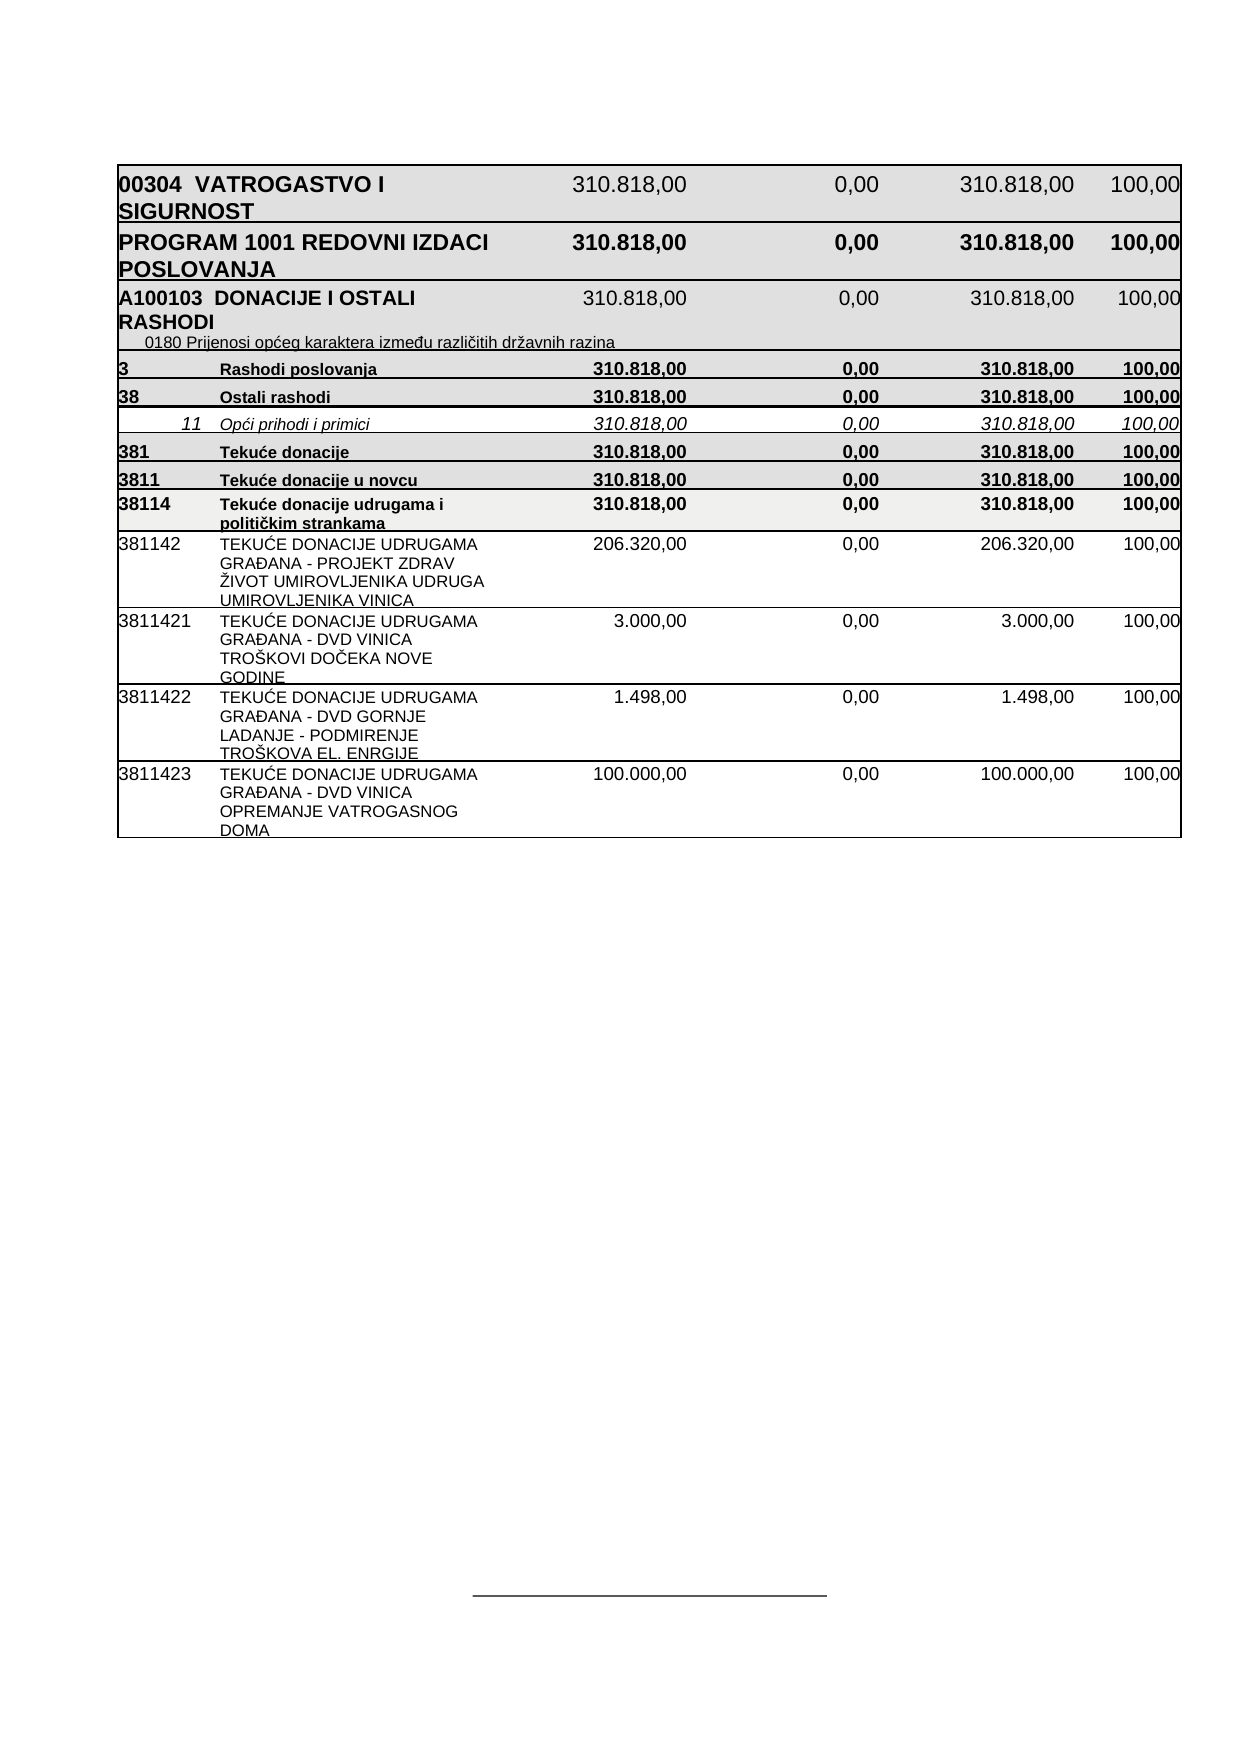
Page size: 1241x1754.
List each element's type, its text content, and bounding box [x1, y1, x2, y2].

text 381 Tekuće donacije 310.818,00 0,00 310.818,00 100,00 [118, 438, 1181, 463]
text 38114 Tekuće donacije udrugama i 310.818,00 0,00 310.818,00 100,00 [118, 495, 1181, 514]
text 3811423 TEKUĆE DONACIJE UDRUGAMA 100.000,00 0,00 100.000,00 100,00 [118, 765, 1181, 784]
text 3811 Tekuće donacije u novcu 310.818,00 0,00 310.818,00 100,00 [118, 467, 1181, 492]
text 11 Opći prihodi i primici 310.818,00 0,00 310.818,00 100,00 [118, 412, 1181, 435]
text GRAĐANA - DVD VINICA [118, 631, 1181, 649]
text 3 Rashodi poslovanja 310.818,00 0,00 310.818,00 100,00 [118, 356, 1181, 381]
text GRAĐANA - DVD VINICA [118, 784, 1181, 803]
text 38 Ostali rashodi 310.818,00 0,00 310.818,00 100,00 [118, 384, 1181, 409]
text POSLOVANJA [118, 256, 1181, 283]
text OPREMANJE VATROGASNOG [118, 803, 1181, 821]
text 00304 VATROGASTVO I 310.818,00 0,00 310.818,00 100,00 [118, 171, 1181, 198]
text SIGURNOST [118, 198, 1181, 224]
text ŽIVOT UMIROVLJENIKA UDRUGA [118, 573, 1181, 592]
text A100103 DONACIJE I OSTALI 310.818,00 0,00 310.818,00 100,00 [118, 286, 1181, 310]
text 3811421 TEKUĆE DONACIJE UDRUGAMA 3.000,00 0,00 3.000,00 100,00 [118, 612, 1181, 631]
text GODINE [118, 668, 1181, 687]
text 381142 TEKUĆE DONACIJE UDRUGAMA 206.320,00 0,00 206.320,00 100,00 [118, 535, 1181, 554]
text LADANJE - PODMIRENJE [118, 726, 1181, 745]
text UMIROVLJENIKA VINICA [118, 592, 1181, 610]
text političkim strankama [118, 514, 1181, 534]
text TROŠKOVA EL. ENRGIJE [118, 745, 1181, 763]
text 0180 Prijenosi općeg karaktera između različitih državnih razina [118, 334, 1181, 353]
text PROGRAM 1001 REDOVNI IZDACI 310.818,00 0,00 310.818,00 100,00 [118, 229, 1181, 256]
text GRAĐANA - DVD GORNJE [118, 707, 1181, 726]
text 3811422 TEKUĆE DONACIJE UDRUGAMA 1.498,00 0,00 1.498,00 100,00 [118, 688, 1181, 707]
text TROŠKOVI DOČEKA NOVE [118, 649, 1181, 668]
text RASHODI [118, 310, 1181, 334]
text DOMA [118, 821, 1181, 840]
text GRAĐANA - PROJEKT ZDRAV [118, 554, 1181, 573]
